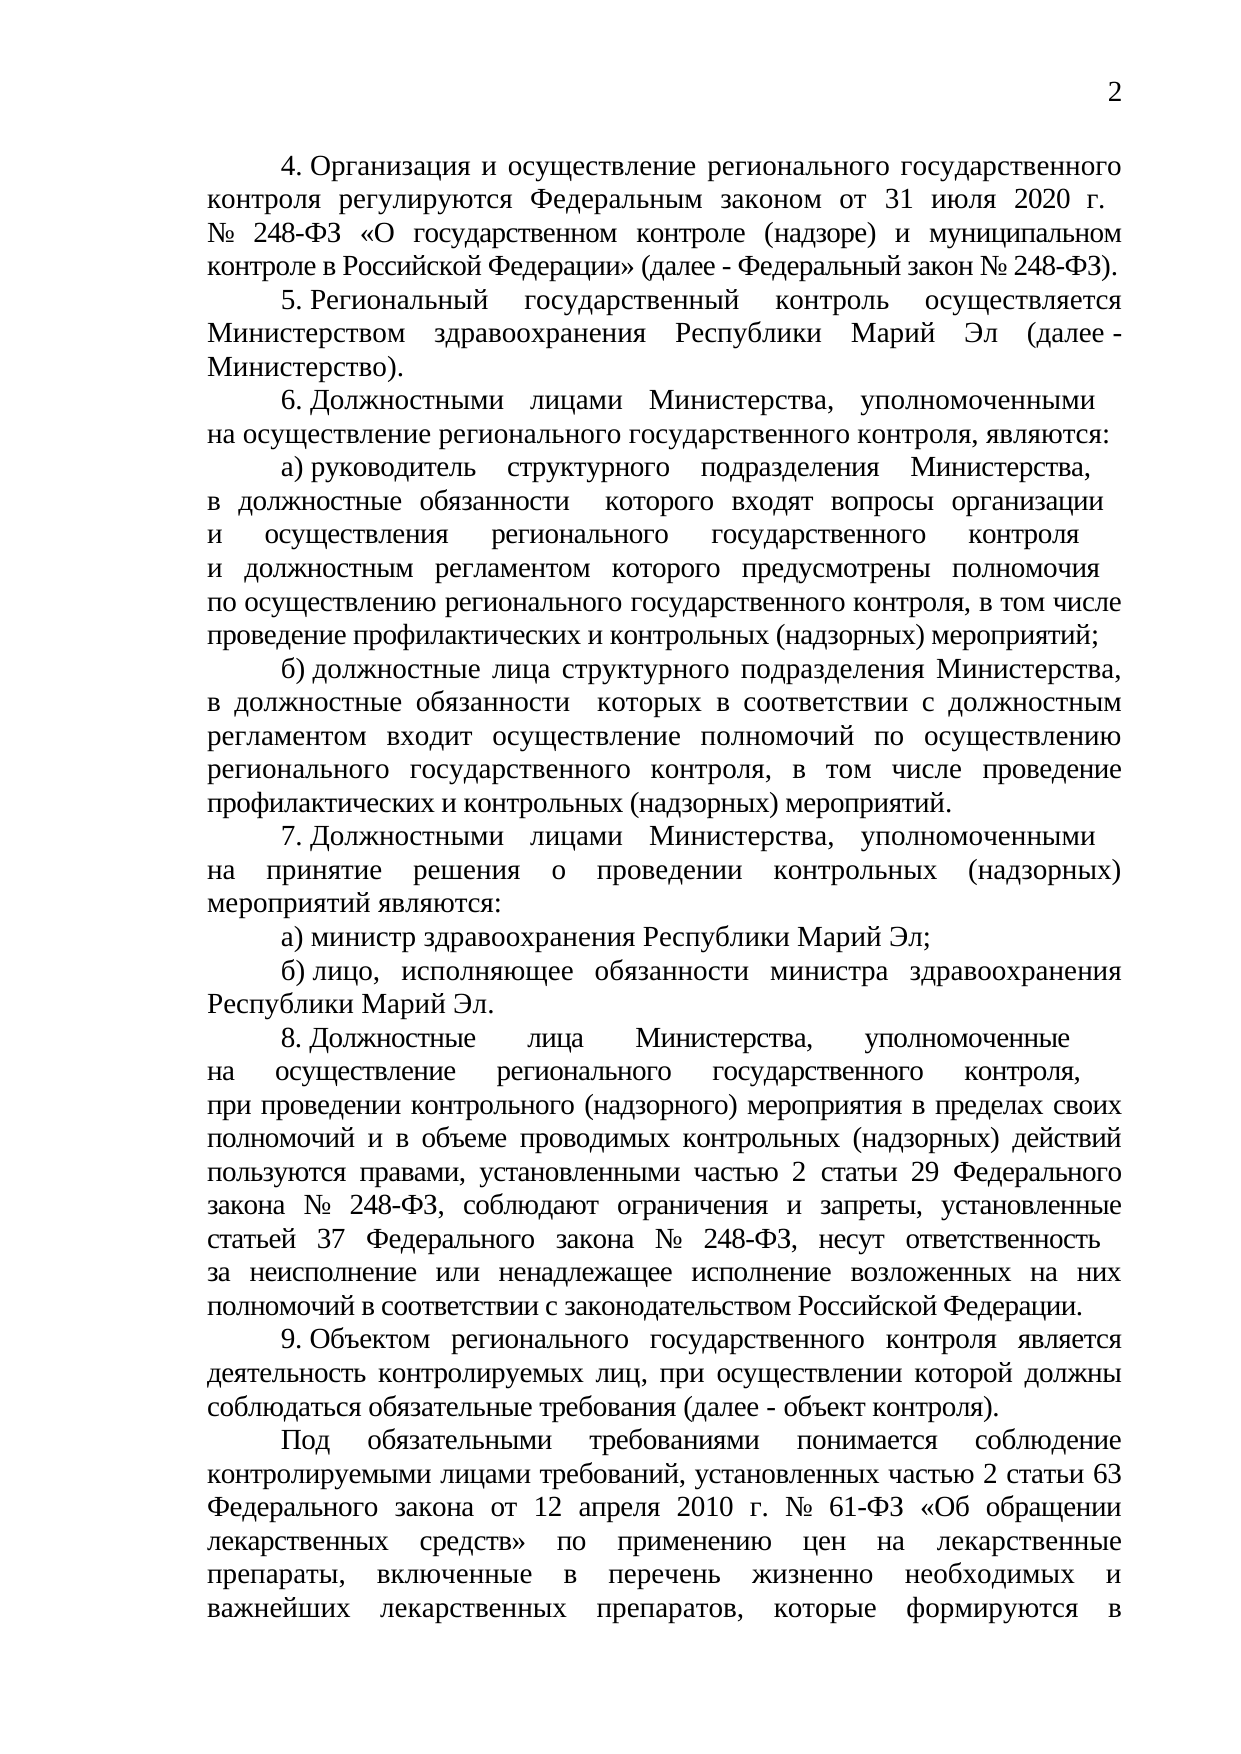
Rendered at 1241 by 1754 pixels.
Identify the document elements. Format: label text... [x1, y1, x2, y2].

text 6. Должностными лицами Министерства, уполномоченными на осуществление регионального государственного контроля, являются: [207, 382, 1122, 449]
text 5. Региональный государственный контроль осуществляется Министерством здравоохранения Республики Марий Эл (далее -Министерство). [207, 282, 1122, 382]
text б) должностные лица структурного подразделения Министерства, в должностные обязанности которых в соответствии с должностным регламентом входит осуществление полномочий по осуществлению регионального государственного контроля, в том числе проведение профилактических и контрольных (надзорных) мероприятий. [207, 651, 1122, 818]
text 7. Должностными лицами Министерства, уполномоченными на принятие решения о проведении контрольных (надзорных) мероприятий являются: [207, 818, 1122, 919]
text а) руководитель структурного подразделения Министерства, в должностные обязанности которого входят вопросы организации и осуществления регионального государственного контроля и должностным регламентом которого предусмотрены полномочия по осуществлению регионального государственного контроля, в том числе проведение профилактических и контрольных (надзорных) мероприятий; [207, 449, 1122, 651]
text б) лицо, исполняющее обязанности министра здравоохранения Республики Марий Эл. [207, 953, 1122, 1020]
text 9. Объектом регионального государственного контроля является деятельность контролируемых лиц, при осуществлении которой должны соблюдаться обязательные требования (далее - объект контроля). [207, 1322, 1122, 1422]
text 4. Организация и осуществление регионального государственного контроля регулируются Федеральным законом от 31 июля 2020 г. № 248-ФЗ «О государственном контроле (надзоре) и муниципальном контроле в Российской Федерации» (далее - Федеральный закон № 248-ФЗ). [207, 148, 1122, 282]
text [207, 1422, 1122, 1623]
text 8. Должностные лица Министерства, уполномоченные на осуществление регионального государственного контроля, при проведении контрольного (надзорного) мероприятия в пределах своих полномочий и в объеме проводимых контрольных (надзорных) действий пользуются правами, установленными частью 2 статьи 29 Федерального закона № 248-ФЗ, соблюдают ограничения и запреты, установленные статьей 37 Федерального закона № 248-ФЗ, несут ответственность за неисполнение или ненадлежащее исполнение возложенных на них полномочий в соответствии с законодательством Российской Федерации. [207, 1020, 1122, 1322]
text а) министр здравоохранения Республики Марий Эл; [207, 919, 1122, 953]
